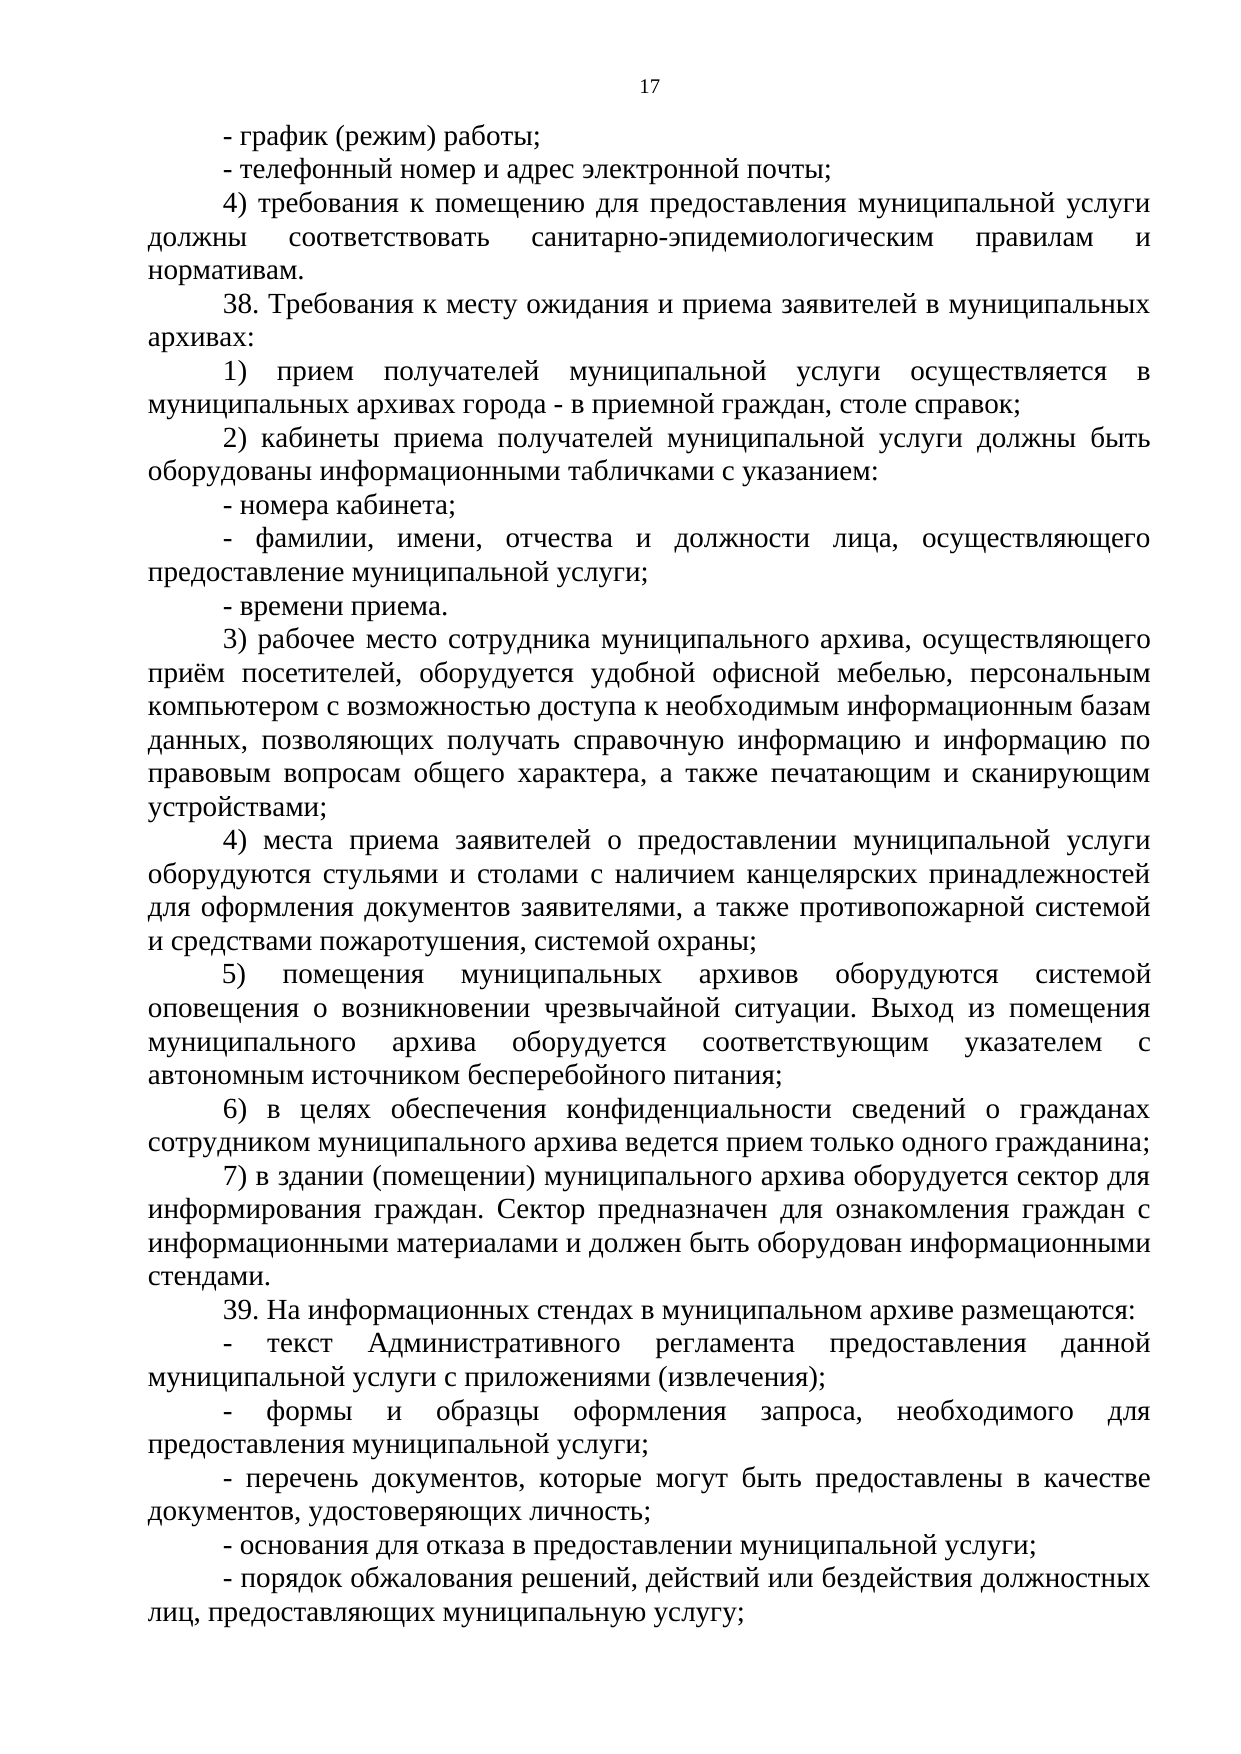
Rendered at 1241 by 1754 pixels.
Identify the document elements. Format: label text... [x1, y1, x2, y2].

text - времени приема. [148, 588, 1152, 621]
text - текст Административного регламента предоставления данной муниципальной услуги с приложениями (извлечения); [148, 1326, 1152, 1393]
text 3) рабочее место сотрудника муниципального архива, осуществляющего приём посетителей, оборудуется удобной офисной мебелью, персональным компьютером с возможностью доступа к необходимым информационным базам данных, позволяющих получать справочную информацию и информацию по правовым вопросам общего характера, а также печатающим и сканирующим устройствами; [148, 621, 1152, 822]
text 39. На информационных стендах в муниципальном архиве размещаются: [148, 1292, 1152, 1326]
text 38. Требования к месту ожидания и приема заявителей в муниципальных архивах: [148, 286, 1152, 353]
text - формы и образцы оформления запроса, необходимого для предоставления муниципальной услуги; [148, 1393, 1152, 1460]
text 6) в целях обеспечения конфиденциальности сведений о гражданах сотрудником муниципального архива ведется прием только одного гражданина; [148, 1091, 1152, 1158]
text - порядок обжалования решений, действий или бездействия должностных лиц, предоставляющих муниципальную услугу; [148, 1560, 1152, 1627]
text 7) в здании (помещении) муниципального архива оборудуется сектор для информирования граждан. Сектор предназначен для ознакомления граждан с информационными материалами и должен быть оборудован информационными стендами. [148, 1158, 1152, 1292]
text - номера кабинета; [148, 487, 1152, 521]
text - основания для отказа в предоставлении муниципальной услуги; [148, 1527, 1152, 1560]
text 4) места приема заявителей о предоставлении муниципальной услуги оборудуются стульями и столами с наличием канцелярских принадлежностей для оформления документов заявителями, а также противопожарной системой и средствами пожаротушения, системой охраны; [148, 822, 1152, 957]
text 2) кабинеты приема получателей муниципальной услуги должны быть оборудованы информационными табличками с указанием: [148, 420, 1152, 487]
text - перечень документов, которые могут быть предоставлены в качестве документов, удостоверяющих личность; [148, 1460, 1152, 1527]
text - фамилии, имени, отчества и должности лица, осуществляющего предоставление муниципальной услуги; [148, 521, 1152, 588]
text - график (режим) работы; [148, 118, 1152, 152]
text 1) прием получателей муниципальной услуги осуществляется в муниципальных архивах города - в приемной граждан, столе справок; [148, 353, 1152, 420]
text 5) помещения муниципальных архивов оборудуются системой оповещения о возникновении чрезвычайной ситуации. Выход из помещения муниципального архива оборудуется соответствующим указателем с автономным источником бесперебойного питания; [148, 957, 1152, 1091]
text 4) требования к помещению для предоставления муниципальной услуги должны соответствовать санитарно-эпидемиологическим правилам и нормативам. [148, 185, 1152, 286]
text - телефонный номер и адрес электронной почты; [148, 152, 1152, 185]
